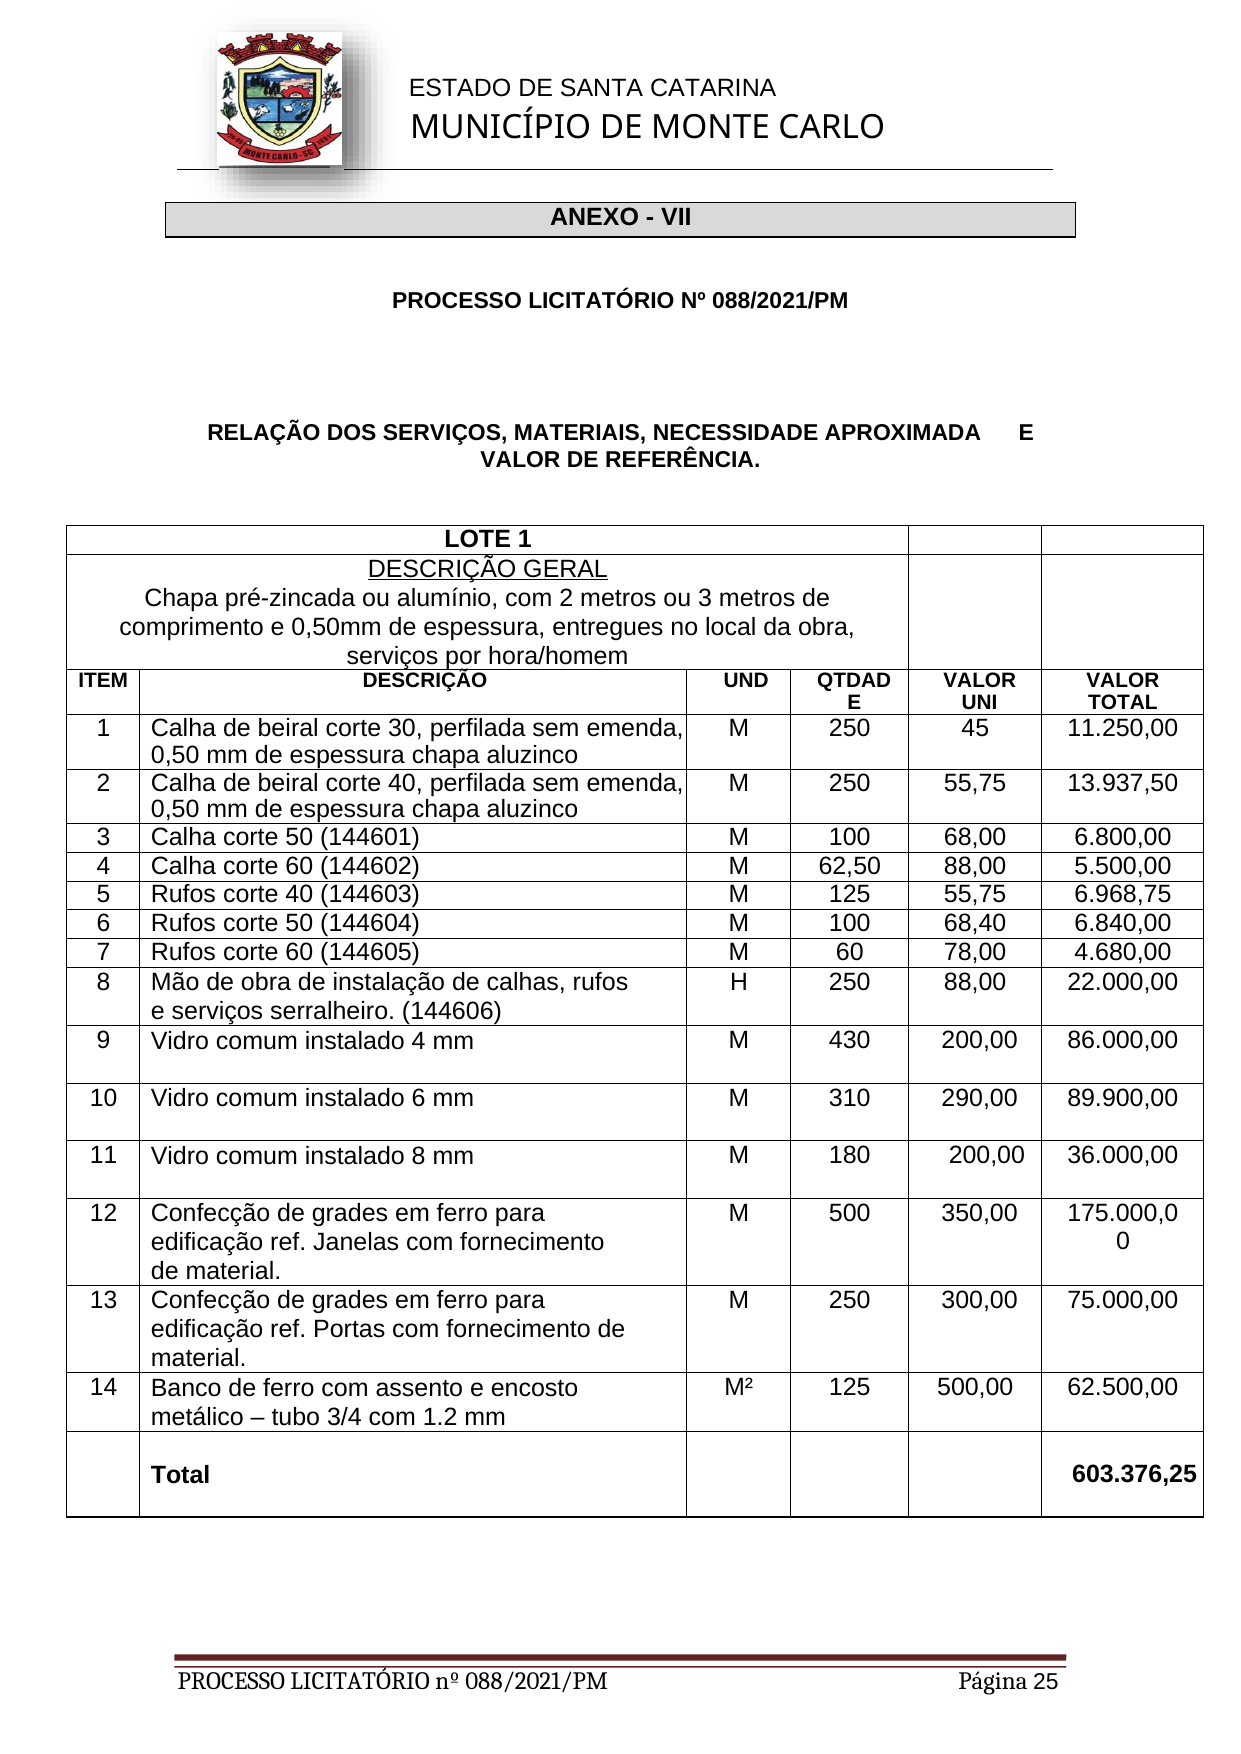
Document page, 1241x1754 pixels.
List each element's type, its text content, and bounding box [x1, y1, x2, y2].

table_cell M² [687, 1373, 790, 1431]
table_cell 200,00 [909, 1141, 1041, 1198]
table_cell 14 [67, 1373, 139, 1431]
table_cell M [687, 882, 790, 909]
table_header [909, 526, 1041, 554]
table_cell 75.000,00 [1042, 1286, 1203, 1372]
table_cell M [687, 939, 790, 967]
table_cell [1042, 555, 1203, 669]
table_cell VALOR UNI [909, 670, 1041, 714]
table_cell M [687, 1084, 790, 1140]
table_cell M [687, 770, 790, 823]
table_cell Rufos corte 50 (144604) [140, 910, 686, 938]
table_cell Rufos corte 40 (144603) [140, 882, 686, 909]
table_cell M [687, 1141, 790, 1198]
table_header LOTE 1 [67, 526, 908, 554]
table_cell 125 [791, 882, 908, 909]
table_cell Calha de beiral corte 40, perfilada sem emenda, 0,50 mm de espessura chapa aluzinco [140, 770, 686, 823]
table_cell Vidro comum instalado 4 mm [140, 1026, 686, 1083]
table_cell Calha corte 50 (144601) [140, 824, 686, 852]
table_cell 60 [791, 939, 908, 967]
table_cell 500 [791, 1199, 908, 1285]
table_cell 500,00 [909, 1373, 1041, 1431]
table_cell 250 [791, 770, 908, 823]
table_cell 78,00 [909, 939, 1041, 967]
table_cell [909, 1432, 1041, 1516]
table_cell Mão de obra de instalação de calhas, rufos e serviços serralheiro. (144606) [140, 968, 686, 1025]
table_cell 250 [791, 968, 908, 1025]
table_cell 180 [791, 1141, 908, 1198]
table_cell 5 [67, 882, 139, 909]
table_cell 100 [791, 910, 908, 938]
table_cell 12 [67, 1199, 139, 1285]
table_cell 350,00 [909, 1199, 1041, 1285]
table_cell M [687, 853, 790, 881]
table_cell 1 [67, 715, 139, 769]
table_cell M [687, 1199, 790, 1285]
table_cell Confecção de grades em ferro para edificação ref. Portas com fornecimento de material. [140, 1286, 686, 1372]
table_cell 13 [67, 1286, 139, 1372]
table_cell 36.000,00 [1042, 1141, 1203, 1198]
table_cell 603.376,25 [1042, 1432, 1203, 1516]
table_cell Banco de ferro com assento e encosto metálico – tubo 3/4 com 1.2 mm [140, 1373, 686, 1431]
table_cell VALOR TOTAL [1042, 670, 1203, 714]
table_cell [909, 555, 1041, 669]
table_cell 4 [67, 853, 139, 881]
table_cell Calha de beiral corte 30, perfilada sem emenda, 0,50 mm de espessura chapa aluzinco [140, 715, 686, 769]
table_cell 55,75 [909, 882, 1041, 909]
table_cell M [687, 1286, 790, 1372]
table_cell 7 [67, 939, 139, 967]
table_cell 310 [791, 1084, 908, 1140]
table_cell DESCRIÇÃO GERAL Chapa pré-zincada ou alumínio, com 2 metros ou 3 metros de comprimento e 0,50mm de espessura, entregues no local da obra, serviços por hora/homem [67, 555, 908, 669]
table_cell 125 [791, 1373, 908, 1431]
table_cell 5.500,00 [1042, 853, 1203, 881]
table_cell M [687, 824, 790, 852]
table_cell UND [687, 670, 790, 714]
table_cell 68,00 [909, 824, 1041, 852]
table_cell 2 [67, 770, 139, 823]
table_cell 89.900,00 [1042, 1084, 1203, 1140]
table_cell 250 [791, 715, 908, 769]
table_cell M [687, 715, 790, 769]
table_cell 6.800,00 [1042, 824, 1203, 852]
table_cell Vidro comum instalado 6 mm [140, 1084, 686, 1140]
table_cell Confecção de grades em ferro para edificação ref. Janelas com fornecimento de material. [140, 1199, 686, 1285]
table_cell 8 [67, 968, 139, 1025]
table_cell 45 [909, 715, 1041, 769]
table_cell 300,00 [909, 1286, 1041, 1372]
table_cell 11 [67, 1141, 139, 1198]
table_cell Total [140, 1432, 686, 1516]
table_cell DESCRIÇÃO [140, 670, 686, 714]
table_cell 250 [791, 1286, 908, 1372]
table_cell 62,50 [791, 853, 908, 881]
table_cell 11.250,00 [1042, 715, 1203, 769]
table_cell [687, 1432, 790, 1516]
table_cell 175.000,00 [1042, 1199, 1203, 1285]
table_cell 6.968,75 [1042, 882, 1203, 909]
table_cell 13.937,50 [1042, 770, 1203, 823]
table_cell 6.840,00 [1042, 910, 1203, 938]
table_cell 9 [67, 1026, 139, 1083]
text RELAÇÃO DOS SERVIÇOS, MATERIAIS, NECESSIDADE APROXIMADA E VALOR DE REFERÊNCIA. [207, 419, 1034, 472]
table_cell 22.000,00 [1042, 968, 1203, 1025]
table_cell Rufos corte 60 (144605) [140, 939, 686, 967]
table_cell 430 [791, 1026, 908, 1083]
table_cell 55,75 [909, 770, 1041, 823]
table_header [1042, 526, 1203, 554]
table_cell 86.000,00 [1042, 1026, 1203, 1083]
subtitle PROCESSO LICITATÓRIO Nº 088/2021/PM [392, 287, 1086, 314]
table_cell Vidro comum instalado 8 mm [140, 1141, 686, 1198]
table_cell Calha corte 60 (144602) [140, 853, 686, 881]
table_cell QTDADE [791, 670, 908, 714]
table_cell 100 [791, 824, 908, 852]
table_cell 4.680,00 [1042, 939, 1203, 967]
table_cell 88,00 [909, 968, 1041, 1025]
table_cell M [687, 1026, 790, 1083]
table_cell 68,40 [909, 910, 1041, 938]
table_cell 10 [67, 1084, 139, 1140]
table_cell 3 [67, 824, 139, 852]
table_cell [791, 1432, 908, 1516]
table_cell H [687, 968, 790, 1025]
table_cell 200,00 [909, 1026, 1041, 1083]
table_cell 6 [67, 910, 139, 938]
table_cell ITEM [67, 670, 139, 714]
table_cell 290,00 [909, 1084, 1041, 1140]
table_cell 88,00 [909, 853, 1041, 881]
table_cell [67, 1432, 139, 1516]
table_cell 62.500,00 [1042, 1373, 1203, 1431]
table_cell M [687, 910, 790, 938]
picture [185, 0, 407, 202]
